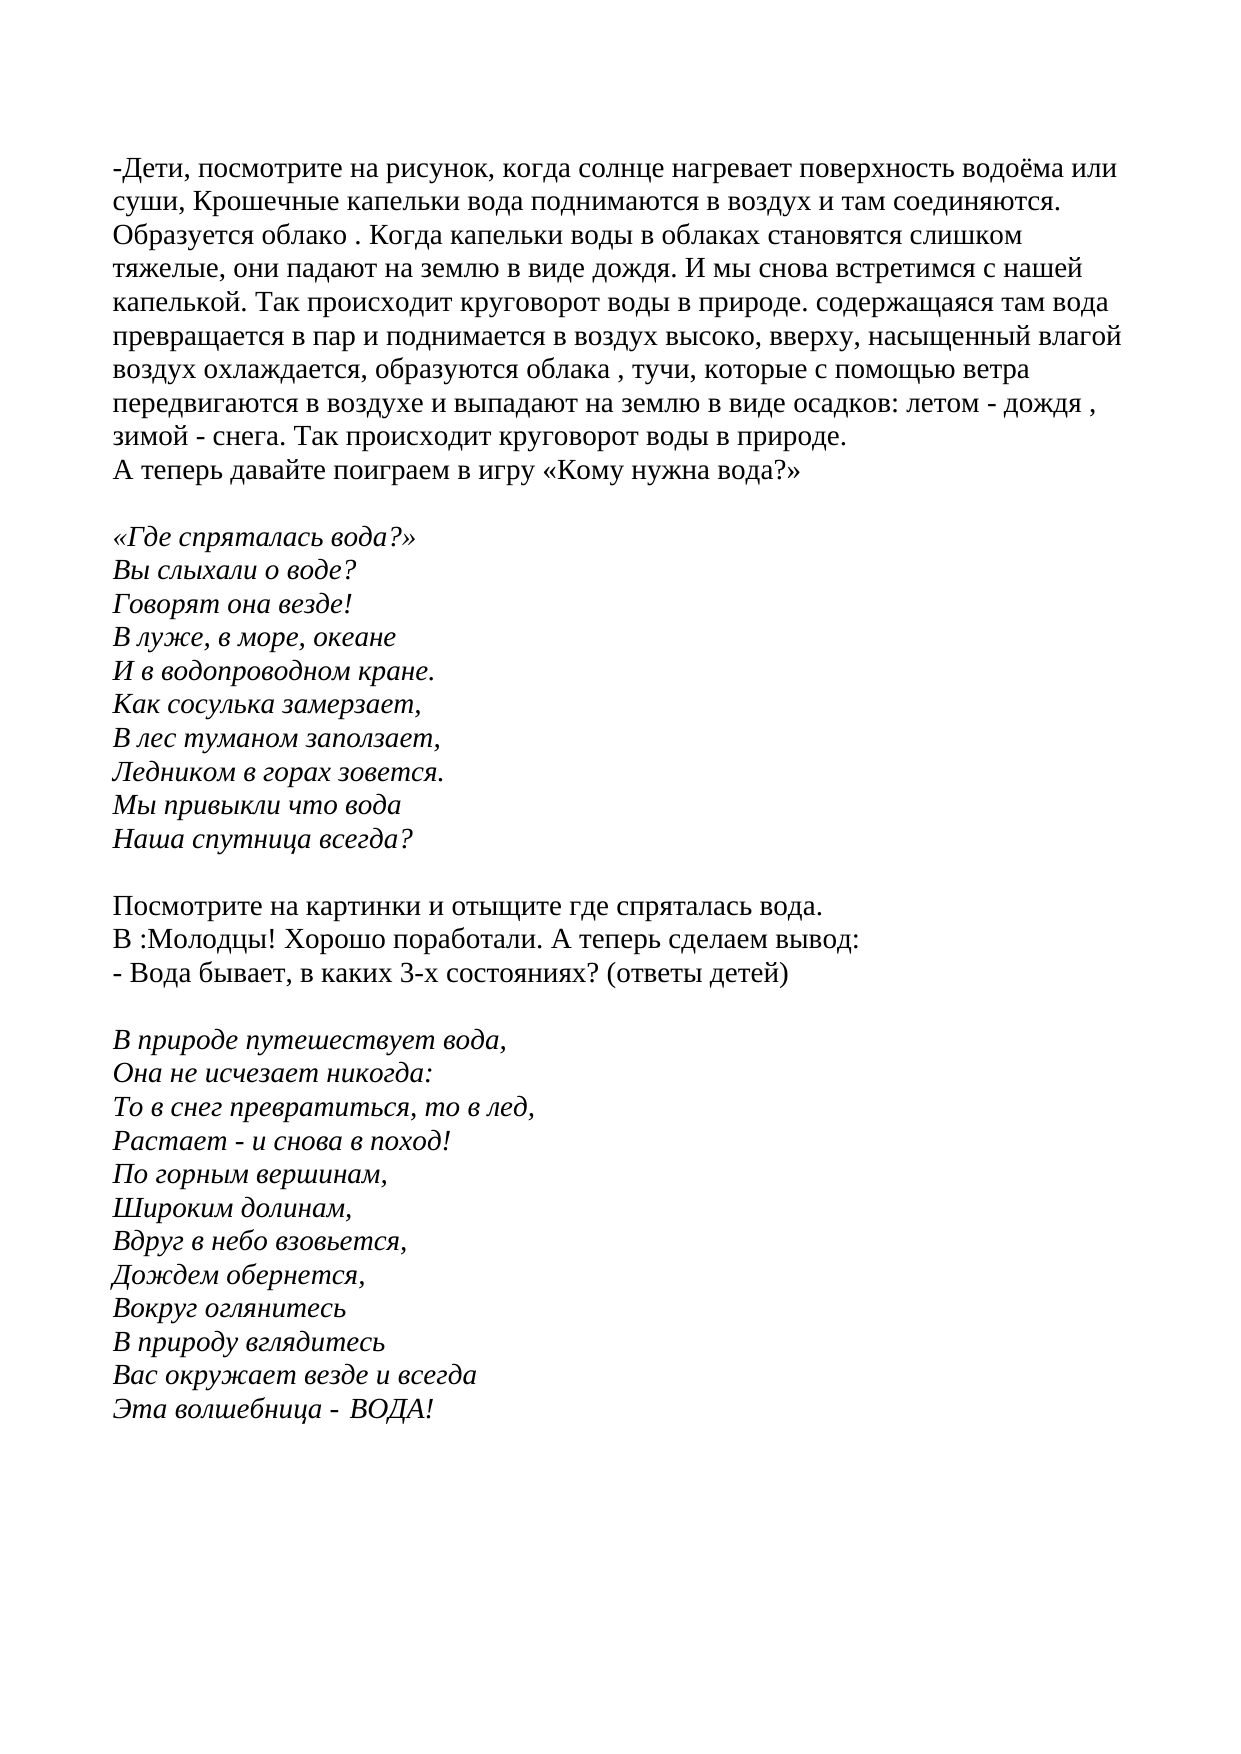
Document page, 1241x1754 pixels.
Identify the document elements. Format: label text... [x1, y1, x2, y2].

text В :Молодцы! Хорошо поработали. А теперь сделаем вывод: [112, 921, 1128, 955]
text В луже, в море, океане [112, 619, 1128, 653]
text Широким долинам, [112, 1190, 1128, 1223]
text - Вода бывает, в каких 3-х состояниях? (ответы детей) [112, 955, 1128, 988]
text По горным вершинам, [112, 1156, 1128, 1190]
text И в водопроводном кране. [112, 653, 1128, 687]
text Вы слыхали о воде? [112, 552, 1128, 586]
text То в снег превратиться, то в лед, [112, 1089, 1128, 1123]
text Наша спутница всегда? [112, 821, 1128, 854]
text В природе путешествует вода, [112, 1022, 1128, 1056]
text Как сосулька замерзает, [112, 687, 1128, 720]
text Вдруг в небо взовьется, [112, 1223, 1128, 1257]
text Посмотрите на картинки и отыщите где спряталась вода. [112, 888, 1128, 921]
text Эта волшебница - ВОДА! [112, 1391, 1128, 1424]
text -Дети, посмотрите на рисунок, когда солнце нагревает поверхность водоёма или суши, Крошечные капельки вода поднимаются в воздух и там соединяются. Образуется облако . Когда капельки воды в облаках становятся слишком тяжелые, они падают на землю в виде дождя. И мы снова встретимся с нашей капелькой. Так происходит круговорот воды в природе. содержащаяся там вода превращается в пар и поднимается в воздух высоко, вверху, насыщенный влагой воздух охлаждается, образуются облака , тучи, которые с помощью ветра передвигаются в воздухе и выпадают на землю в виде осадков: летом - дождя , зимой - снега. Так происходит круговорот воды в природе. [112, 150, 1128, 452]
text «Где спряталась вода?» [112, 519, 1128, 552]
text Говорят она везде! [112, 586, 1128, 619]
text Вокруг оглянитесь [112, 1290, 1128, 1324]
text Дождем обернется, [112, 1257, 1128, 1290]
text Растает - и снова в поход! [112, 1123, 1128, 1156]
text Она не исчезает никогда: [112, 1056, 1128, 1089]
text Вас окружает везде и всегда [112, 1357, 1128, 1391]
text Мы привыкли что вода [112, 787, 1128, 821]
text В природу вглядитесь [112, 1324, 1128, 1357]
text В лес туманом заползает, [112, 720, 1128, 754]
text Ледником в горах зовется. [112, 754, 1128, 787]
text А теперь давайте поиграем в игру «Кому нужна вода?» [112, 452, 1128, 485]
